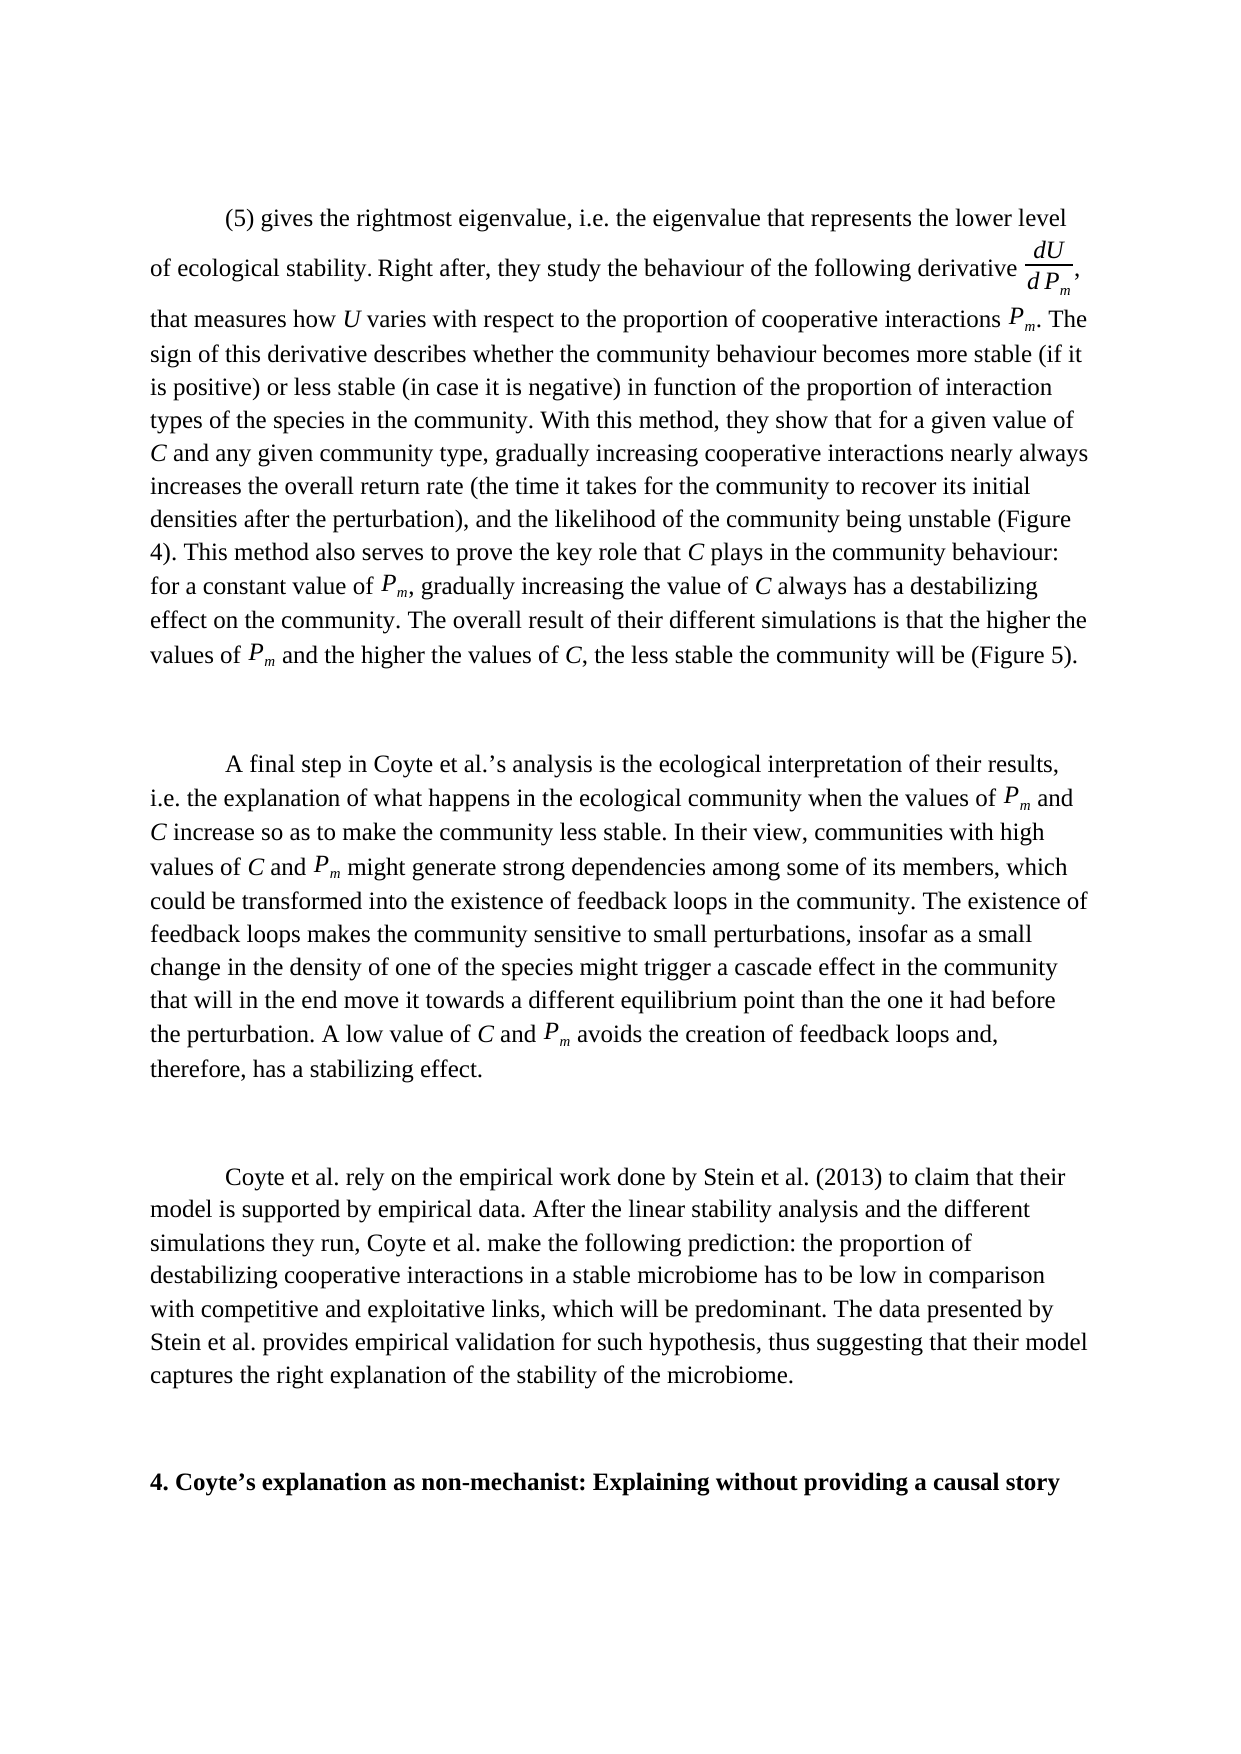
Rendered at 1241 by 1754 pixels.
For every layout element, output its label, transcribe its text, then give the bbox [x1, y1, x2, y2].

text A final step in Coyte et al.’s analysis is the ecological interpretation of their results, i.e. the explanation of what happens in the ecological community when the values of and C increase so as to make the community less stable. In their view, communities with high values of C and might generate strong dependencies among some of its members, which could be transformed into the existence of feedback loops in the community. The existence of feedback loops makes the community sensitive to small perturbations, insofar as a small change in the density of one of the species might trigger a cascade effect in the community that will in the end move it towards a different equilibrium point than the one it had before the perturbation. A low value of C and avoids the creation of feedback loops and, therefore, has a stabilizing effect. [150, 749, 1090, 1083]
text (5) gives the rightmost eigenvalue, i.e. the eigenvalue that represents the lower level of ecological stability. Right after, they study the behaviour of the following derivative , that measures how U varies with respect to the proportion of cooperative interactions . The sign of this derivative describes whether the community behaviour becomes more stable (if it is positive) or less stable (in case it is negative) in function of the proportion of interaction types of the species in the community. With this method, they show that for a given value of C and any given community type, gradually increasing cooperative interactions nearly always increases the overall return rate (the time it takes for the community to recover its initial densities after the perturbation), and the likelihood of the community being unstable (Figure 4). This method also serves to prove the key role that C plays in the community behaviour: for a constant value of , gradually increasing the value of C always has a destabilizing effect on the community. The overall result of their different simulations is that the higher the values of and the higher the values of C, the less stable the community will be (Figure 5). [150, 203, 1090, 670]
text Coyte et al. rely on the empirical work done by Stein et al. (2013) to claim that their model is supported by empirical data. After the linear stability analysis and the different simulations they run, Coyte et al. make the following prediction: the proportion of destabilizing cooperative interactions in a stable microbiome has to be low in comparison with competitive and exploitative links, which will be predominant. The data presented by Stein et al. provides empirical validation for such hypothesis, thus suggesting that their model captures the right explanation of the stability of the microbiome. [150, 1162, 1090, 1388]
text 4. Coyte’s explanation as non-mechanist: Explaining without providing a causal story [150, 1467, 1090, 1496]
